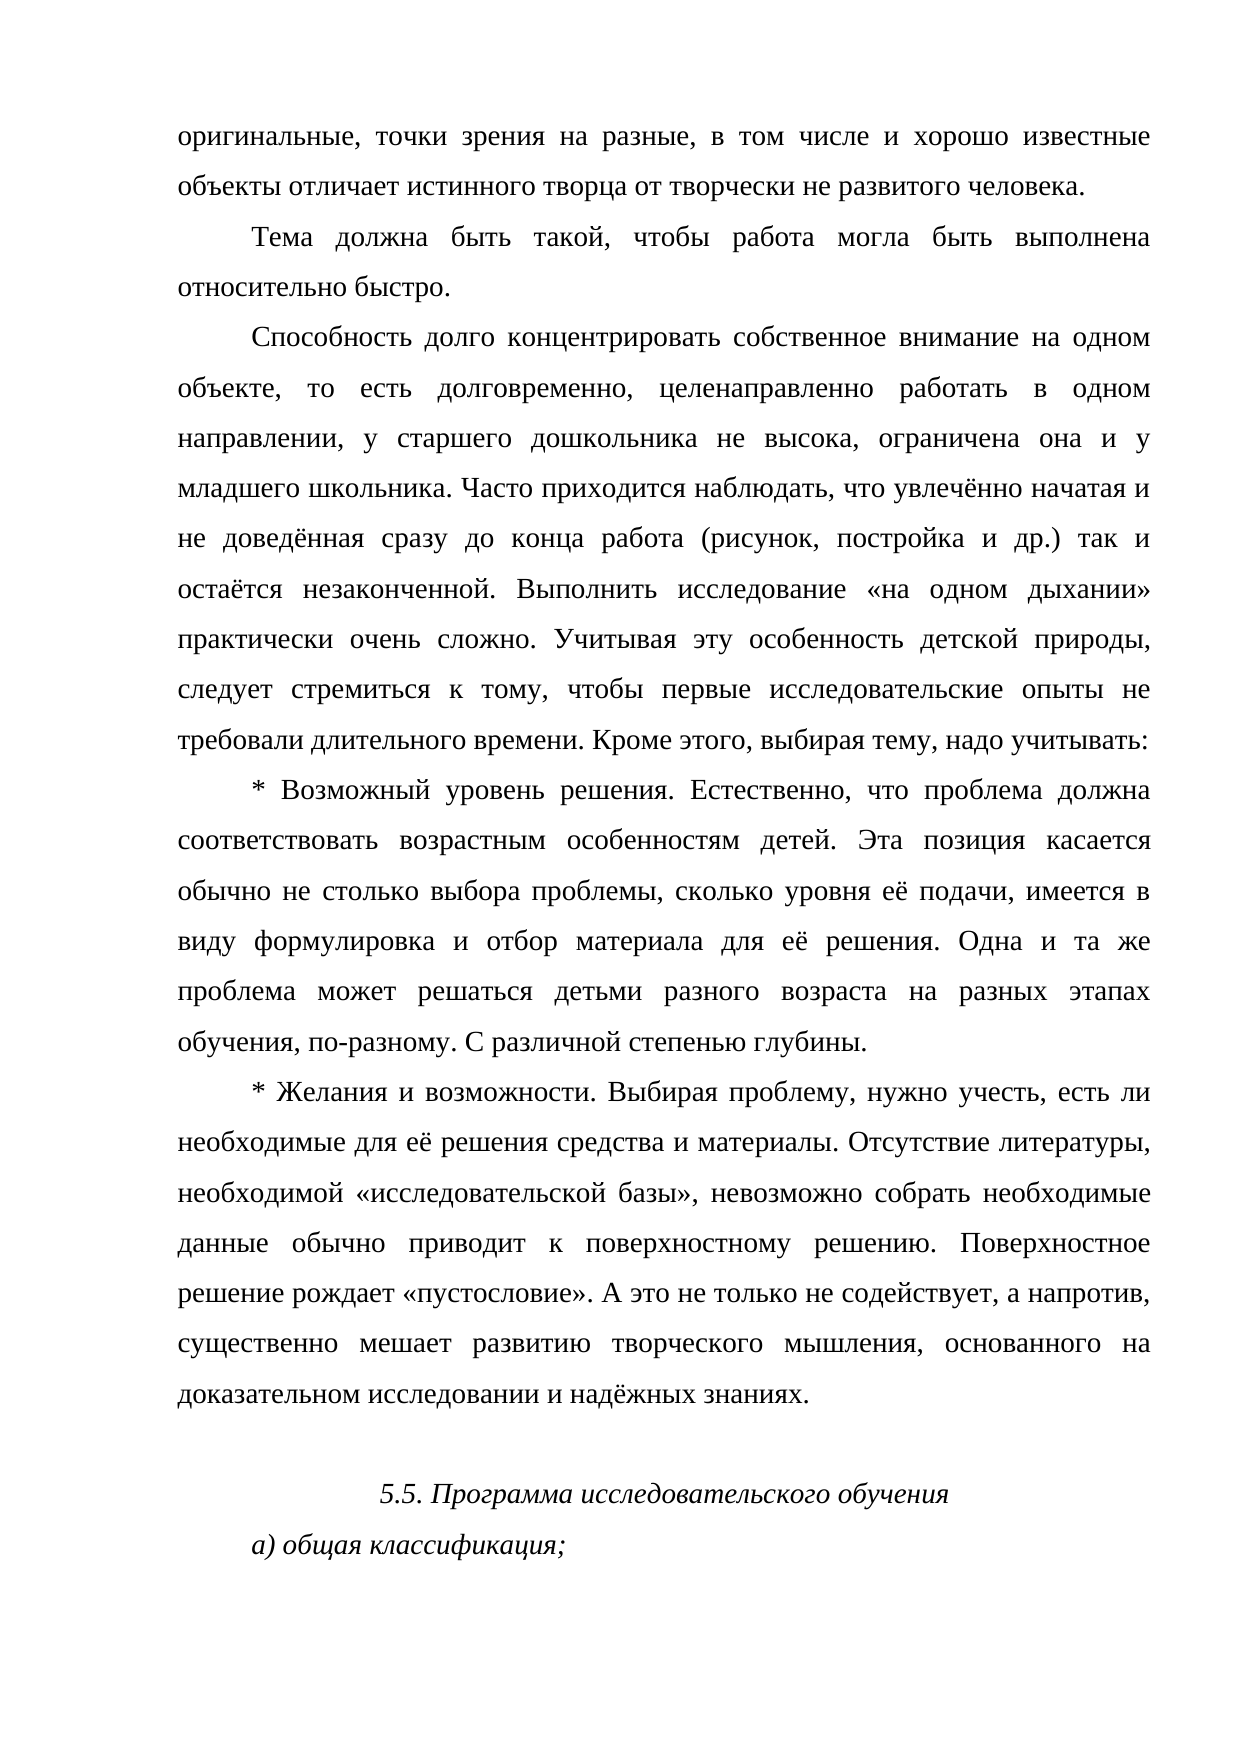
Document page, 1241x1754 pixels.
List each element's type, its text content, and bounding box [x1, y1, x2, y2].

text Способность долго концентрировать собственное внимание на одном объекте, то есть долговременно, целенаправленно работать в одном направлении, у старшего дошкольника не высока, ограничена она и у младшего школьника. Часто приходится наблюдать, что увлечённо начатая и не доведённая сразу до конца работа (рисунок, постройка и др.) так и остаётся незаконченной. Выполнить исследование «на одном дыхании» практически очень сложно. Учитывая эту особенность детской природы, следует стремиться к тому, чтобы первые исследовательские опыты не требовали длительного времени. Кроме этого, выбирая тему, надо учитывать: [177, 319, 1152, 755]
text Тема должна быть такой, чтобы работа могла быть выполнена относительно быстро. [177, 219, 1152, 303]
text * Возможный уровень решения. Естественно, что проблема должна соответствовать возрастным особенностям детей. Эта позиция касается обычно не столько выбора проблемы, сколько уровня её подачи, имеется в виду формулировка и отбор материала для её решения. Одна и та же проблема может решаться детьми разного возраста на разных этапах обучения, по-разному. С различной степенью глубины. [177, 772, 1152, 1057]
text * Желания и возможности. Выбирая проблему, нужно учесть, есть ли необходимые для её решения средства и материалы. Отсутствие литературы, необходимой «исследовательской базы», невозможно собрать необходимые данные обычно приводит к поверхностному решению. Поверхностное решение рождает «пустословие». А это не только не содействует, а напротив, существенно мешает развитию творческого мышления, основанного на доказательном исследовании и надёжных знаниях. [177, 1074, 1152, 1409]
text а) общая классификация; [177, 1527, 1152, 1560]
subtitle 5.5. Программа исследовательского обучения [177, 1477, 1152, 1510]
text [177, 118, 1152, 202]
